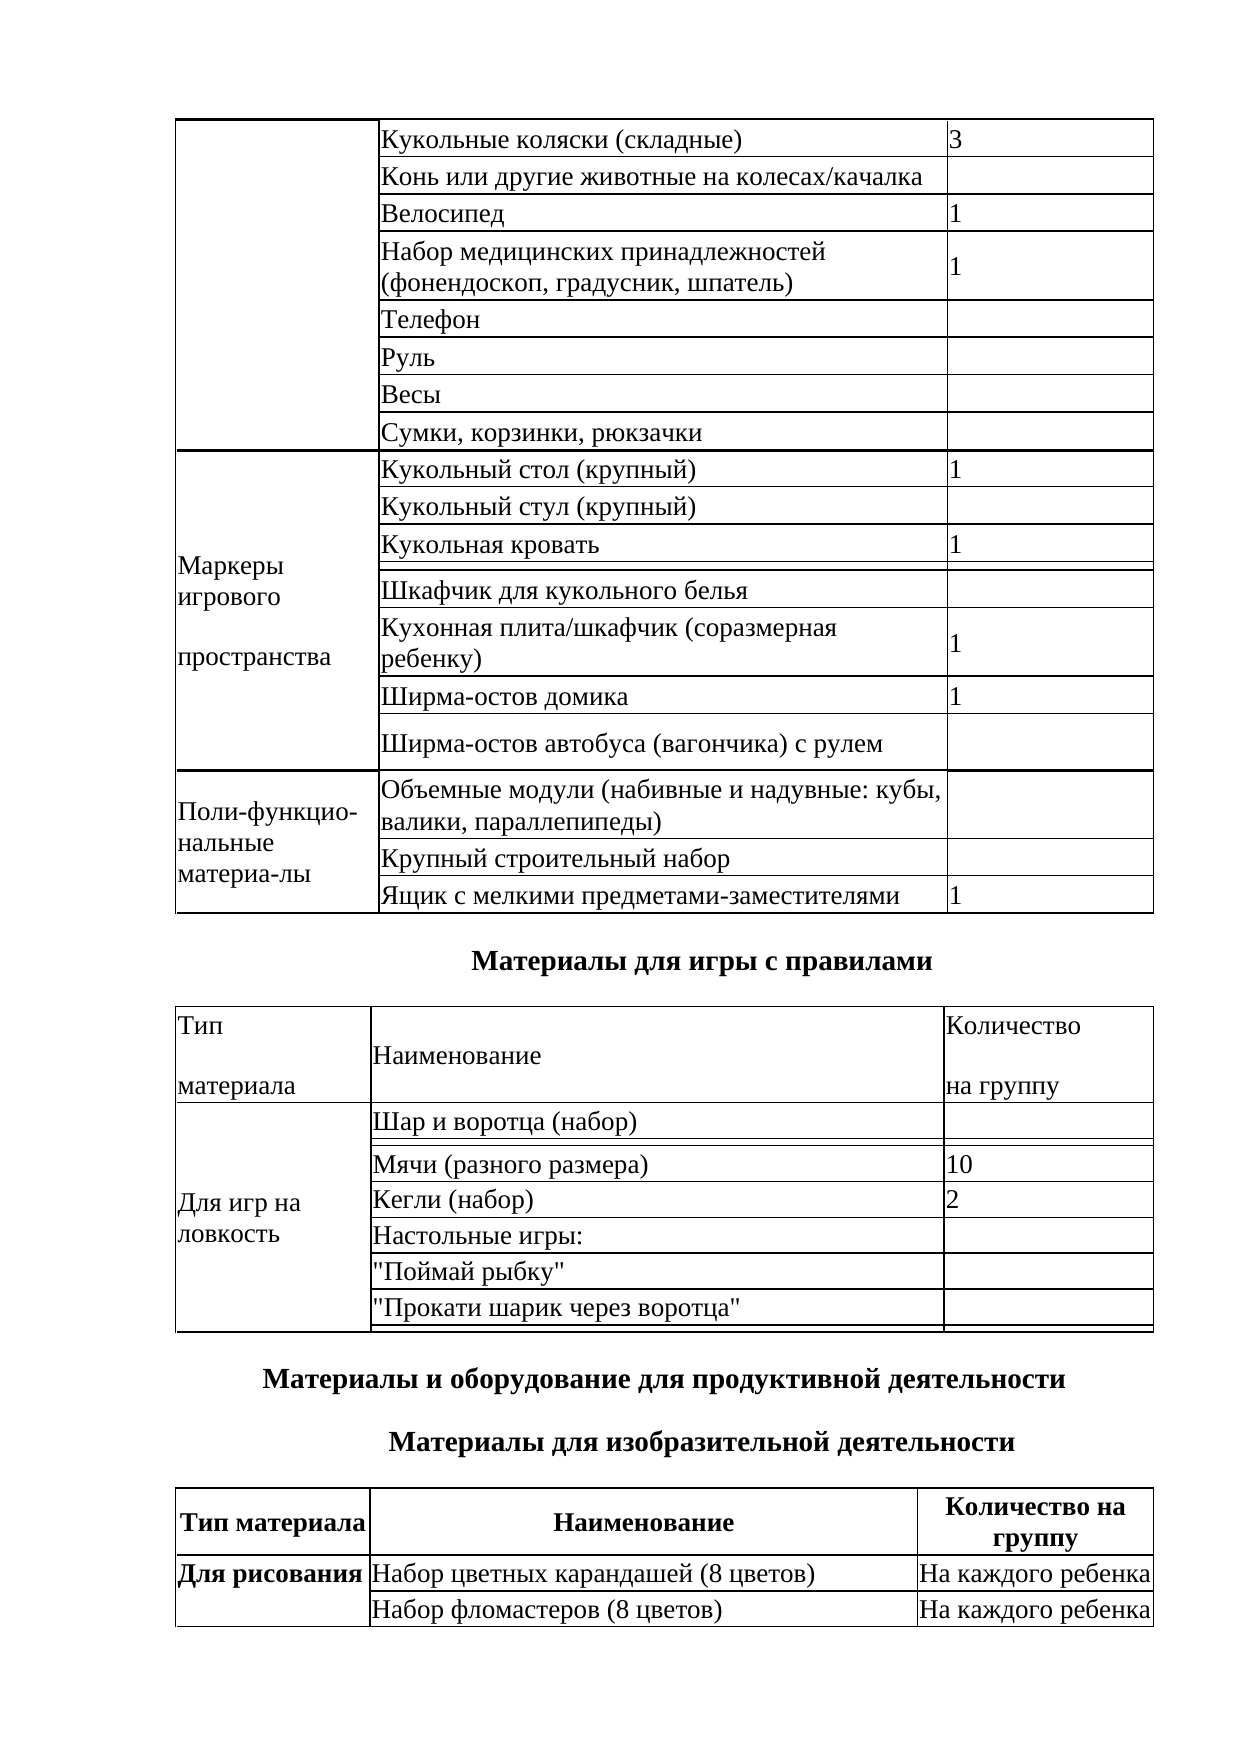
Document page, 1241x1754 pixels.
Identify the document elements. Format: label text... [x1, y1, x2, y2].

table_cell [372, 1326, 943, 1331]
table_cell Для игр на ловкость [176, 1103, 370, 1331]
text Материалы и оборудование для продуктивной деятельности [177, 1362, 1152, 1395]
table_cell "Прокати шарик через воротца" [372, 1290, 943, 1324]
table_cell [945, 1139, 1153, 1145]
table_cell [948, 338, 1153, 374]
table_cell [948, 487, 1153, 523]
table_cell 10 [945, 1146, 1153, 1181]
table_cell Ширма-остов домика [380, 677, 947, 713]
table_header Количество на группу [945, 1007, 1153, 1102]
table_cell 1 [948, 876, 1153, 912]
table_cell Кукольный стул (крупный) [380, 487, 947, 523]
table_cell На каждого ребенка [918, 1592, 1153, 1626]
table_cell Кукольные коляски (складные) [380, 120, 947, 156]
table_cell Маркеры игрового пространства [176, 450, 378, 769]
table_cell 2 [945, 1182, 1153, 1216]
table_cell Кукольный стол (крупный) [380, 452, 947, 486]
table_cell Ящик с мелкими предметами-заместителями [380, 876, 947, 912]
table_cell [372, 1139, 943, 1145]
table_cell Руль [380, 338, 947, 374]
table_cell 3 [947, 120, 1153, 156]
table_cell [945, 1218, 1153, 1252]
table_header Наименование [371, 1489, 917, 1554]
table_cell 1 [948, 452, 1153, 486]
text Материалы для изобразительной деятельности [177, 1424, 1152, 1458]
table_cell Настольные игры: [372, 1218, 943, 1252]
table_header Количество на группу [918, 1489, 1153, 1554]
table_header Тип материала [176, 1489, 369, 1554]
table_header Наименование [372, 1007, 943, 1102]
table_cell [948, 714, 1153, 769]
table_cell [948, 772, 1153, 837]
table_cell 1 [948, 677, 1153, 713]
table_cell [948, 839, 1153, 875]
table_header Тип материала [176, 1007, 370, 1102]
table_cell Весы [380, 375, 947, 411]
text Материалы для игры с правилами [177, 943, 1152, 976]
table_cell [945, 1254, 1153, 1288]
table_cell Кухонная плита/шкафчик (соразмерная ребенку) [380, 608, 947, 675]
table_cell Шкафчик для кукольного белья [380, 571, 947, 607]
table_cell Ширма-остов автобуса (вагончика) с рулем [380, 714, 947, 769]
table_cell [948, 301, 1153, 336]
table_cell Крупный строительный набор [380, 839, 947, 875]
table_cell 1 [948, 608, 1153, 675]
table_cell Набор фломастеров (8 цветов) [371, 1592, 917, 1626]
table_cell [380, 562, 947, 569]
table_cell [948, 413, 1153, 448]
table_cell [945, 1103, 1153, 1138]
table_cell [945, 1290, 1153, 1324]
table_cell Кегли (набор) [372, 1182, 943, 1216]
table_cell Объемные модули (набивные и надувные: кубы, валики, параллепипеды) [380, 771, 947, 837]
table_cell Поли-функцио-нальные материа-лы [176, 770, 378, 912]
table_cell Кукольная кровать [380, 525, 947, 561]
table_cell 1 [948, 232, 1153, 299]
table_cell [948, 562, 1153, 569]
table_cell Шар и воротца (набор) [372, 1103, 943, 1138]
table_cell Набор цветных карандашей (8 цветов) [371, 1556, 917, 1590]
table_cell [948, 157, 1153, 193]
table_cell Мячи (разного размера) [372, 1146, 943, 1181]
table_cell Конь или другие животные на колесах/качалка [380, 157, 947, 193]
table_cell [948, 375, 1153, 411]
table_cell [948, 571, 1153, 607]
table_cell Для рисования [176, 1555, 369, 1626]
table_cell Сумки, корзинки, рюкзачки [380, 413, 947, 448]
table_cell Велосипед [380, 195, 947, 230]
table_cell На каждого ребенка [918, 1556, 1153, 1590]
table_cell [945, 1326, 1153, 1331]
table_cell 1 [948, 525, 1153, 561]
table_cell "Поймай рыбку" [372, 1254, 943, 1288]
table_cell 1 [948, 195, 1153, 230]
table_cell Телефон [380, 301, 947, 336]
table_cell Набор медицинских принадлежностей (фонендоскоп, градусник, шпатель) [380, 232, 947, 299]
